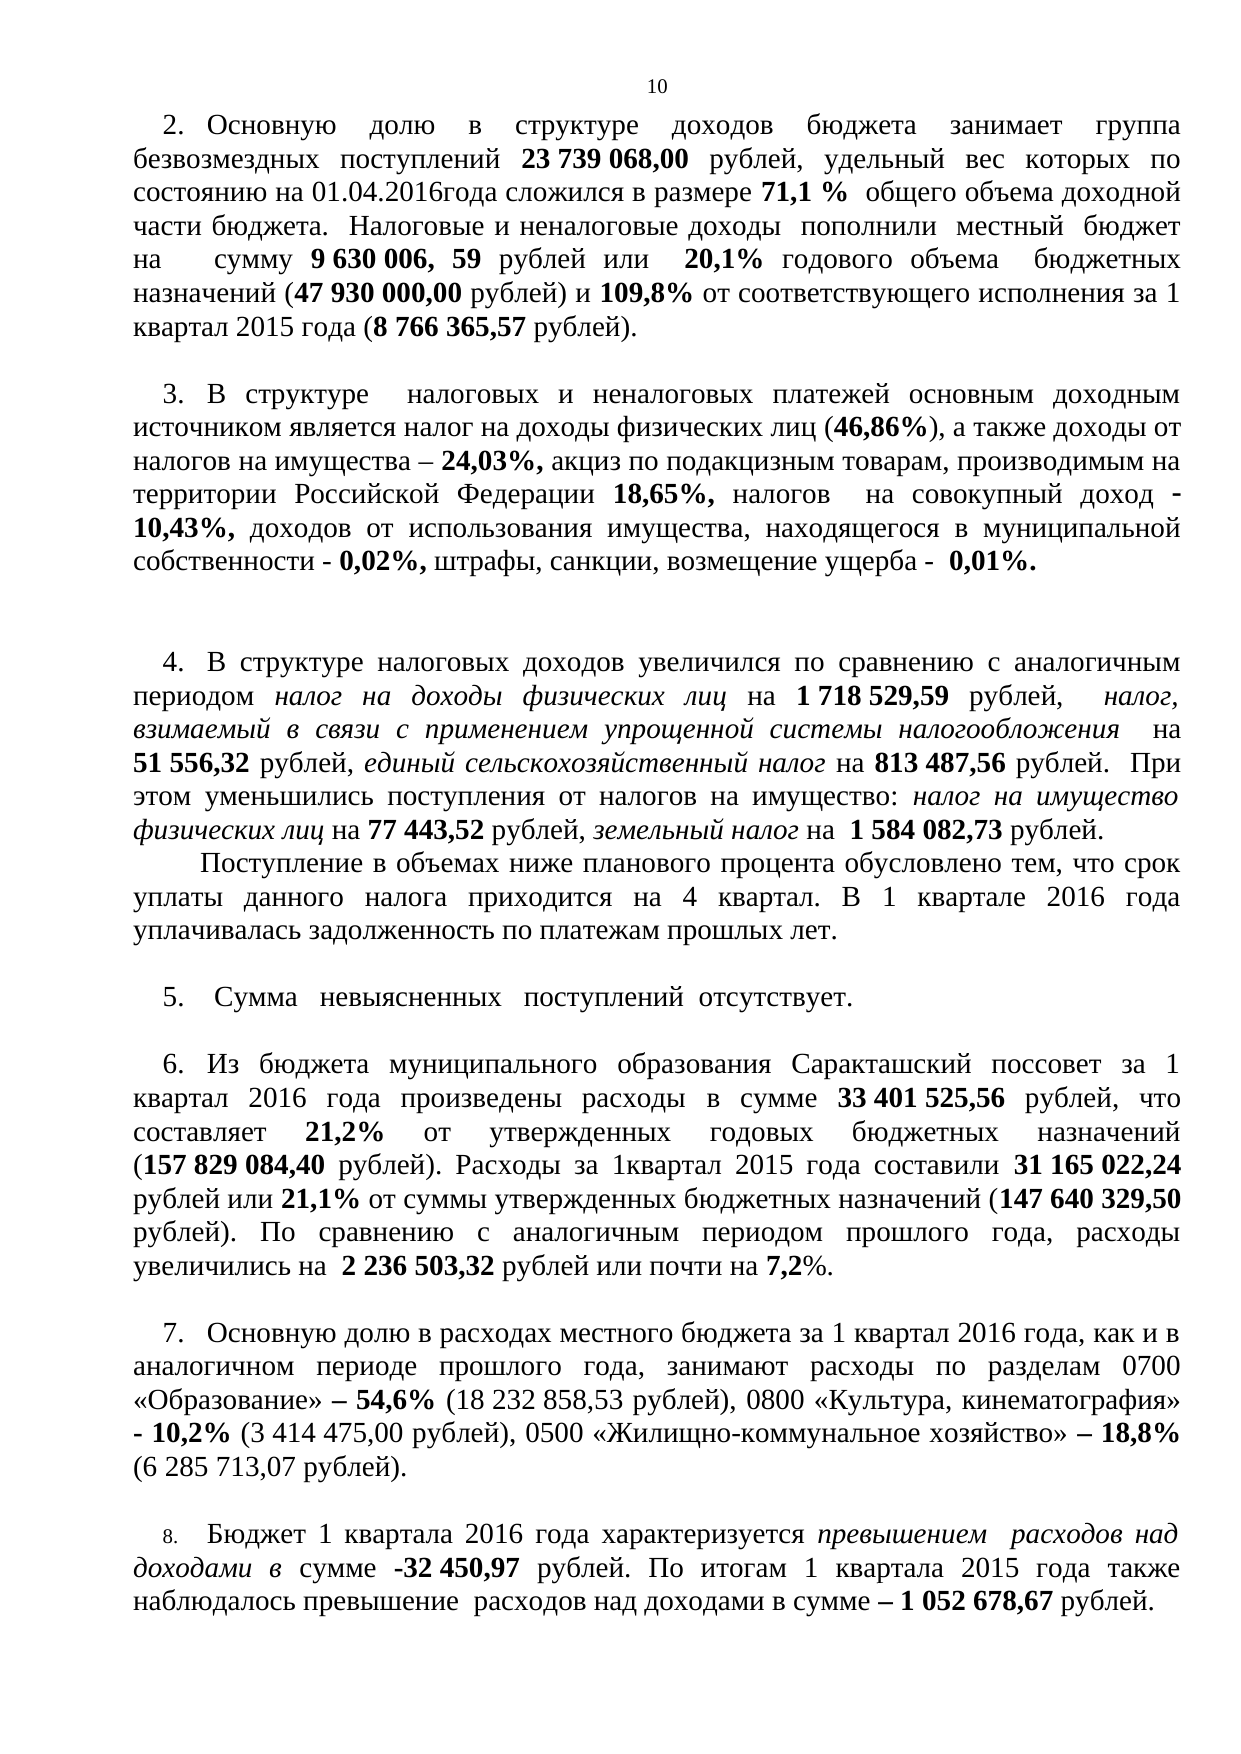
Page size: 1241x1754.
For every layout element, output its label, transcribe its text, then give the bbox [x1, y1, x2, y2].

list Из бюджета муниципального образования Саракташский поссовет за 1 квартал 2016 года произведены расходы в сумме 33 401 525,56 рублей, что составляет 21,2% от утвержденных годовых бюджетных назначений (157 829 084,40 рублей). Расходы за 1квартал 2015 года составили 31 165 022,24 рублей или 21,1% от суммы утвержденных бюджетных назначений (147 640 329,50 рублей). По сравнению с аналогичным периодом прошлого года, расходы увеличились на 2 236 503,32 рублей или почти на 7,2%. [133, 1047, 1181, 1281]
list Бюджет 1 квартала 2016 года характеризуется превышением расходов над доходами в сумме -32 450,97 рублей. По итогам 1 квартала 2015 года также наблюдалось превышение расходов над доходами в сумме – 1 052 678,67 рублей. [133, 1516, 1181, 1617]
list Сумма невыясненных поступлений отсутствует. [103, 979, 1181, 1013]
list В структуре налоговых и неналоговых платежей основным доходным источником является налог на доходы физических лиц (46,86%), а также доходы от налогов на имущества – 24,03%, акциз по подакцизным товарам, производимым на территории Российской Федерации 18,65%, налогов на совокупный доход 10,43%, доходов от использования имущества, находящегося в муниципальной собственности - 0,02%, штрафы, санкции, возмещение ущерба - 0,01%. [133, 376, 1181, 577]
list В структуре налоговых доходов увеличился по сравнению с аналогичным периодом налог на доходы физических лиц на 1 718 529,59 рублей, налог, взимаемый в связи с применением упрощенной системы налогообложения на 51 556,32 рублей, единый сельскохозяйственный налог на 813 487,56 рублей. При этом уменьшились поступления от налогов на имущество: налог на имущество физических лиц на 77 443,52 рублей, земельный налог на 1 584 082,73 рублей. [133, 644, 1181, 845]
list Основную долю в структуре доходов бюджета занимает группа безвозмездных поступлений 23 739 068,00 рублей, удельный вес которых по состоянию на 01.04.2016года сложился в размере 71,1 % общего объема доходной части бюджета. Налоговые и неналоговые доходы пополнили местный бюджет на сумму 9 630 006, 59 рублей или 20,1% годового объема бюджетных назначений (47 930 000,00 рублей) и 109,8% от соответствующего исполнения за 1 квартал 2015 года (8 766 365,57 рублей). [133, 107, 1181, 342]
list Поступление в объемах ниже планового процента обусловлено тем, что срок уплаты данного налога приходится на 4 квартал. В 1 квартале 2016 года уплачивалась задолженность по платежам прошлых лет. [133, 845, 1181, 946]
list Основную долю в расходах местного бюджета за 1 квартал 2016 года, как и в аналогичном периоде прошлого года, занимают расходы по разделам 0700 «Образование» – 54,6% (18 232 858,53 рублей), 0800 «Культура, кинематография» - 10,2% (3 414 475,00 рублей), 0500 «Жилищно-коммунальное хозяйство» – 18,8% (6 285 713,07 рублей). [133, 1315, 1181, 1483]
